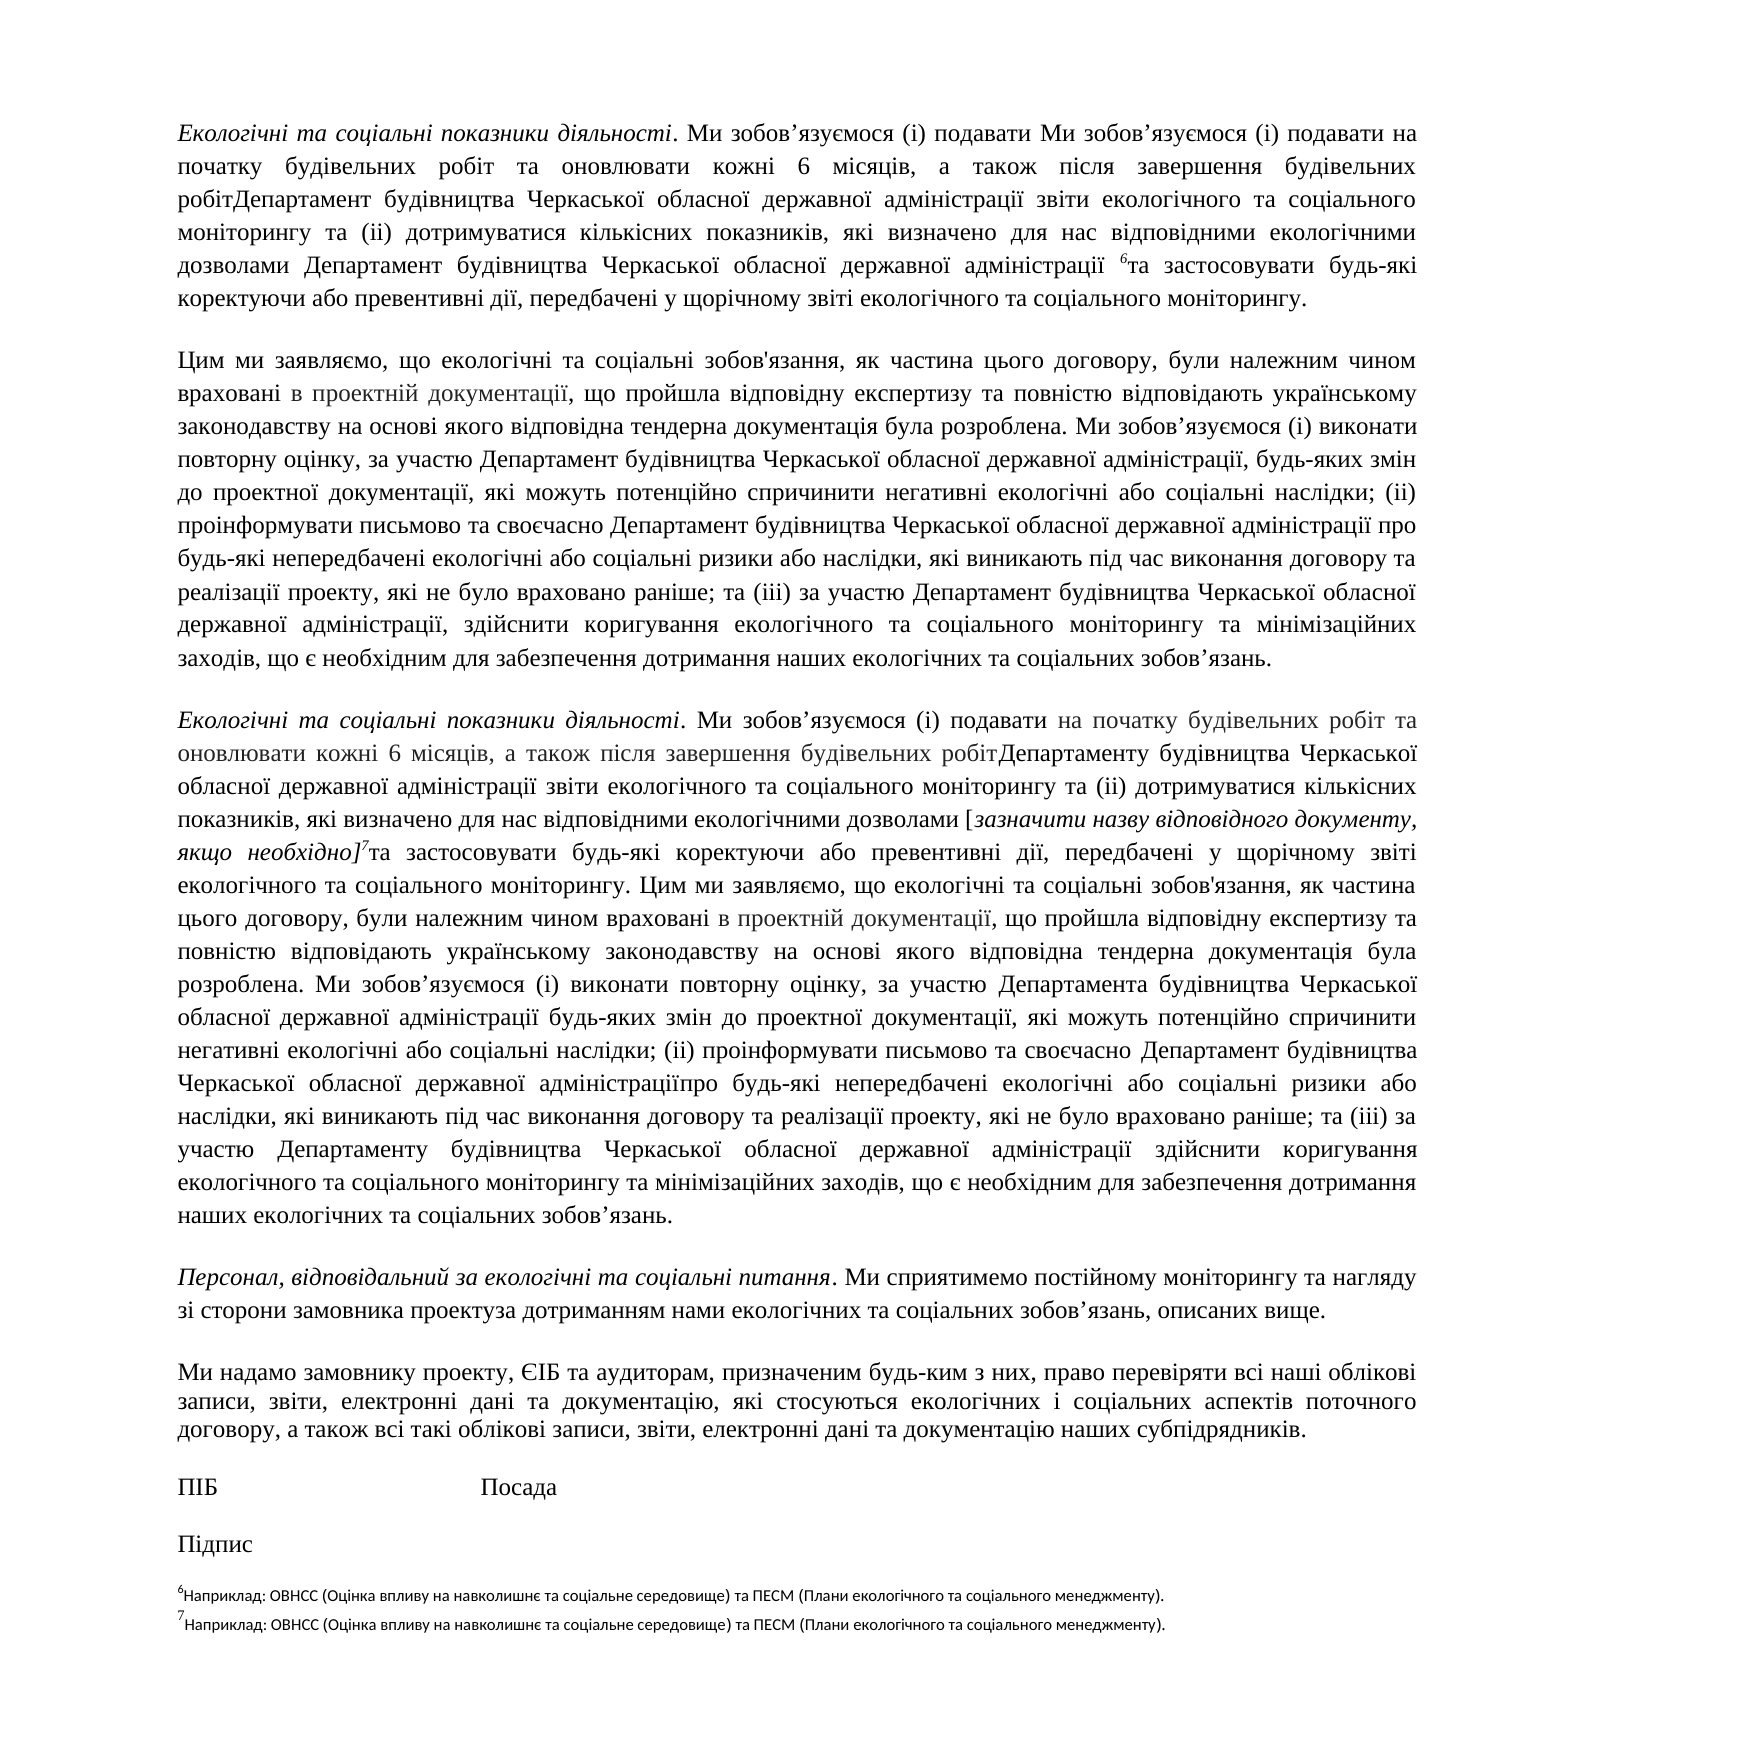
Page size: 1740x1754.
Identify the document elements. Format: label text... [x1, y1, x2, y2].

text Ми надамо замовнику проекту, ЄІБ та аудиторам, призначеним будь-ким з них, право перевіряти всі наші облікові записи, звіти, електронні дані та документацію, які стосуються екологічних і соціальних аспектів поточного договору, а також всі такі облікові записи, звіти, електронні дані та документацію наших субпідрядників. [177, 1357, 1417, 1443]
text Екологічні та соціальні показники діяльності. Ми зобов’язуємося (і) подавати на початку будівельних робіт та оновлювати кожні 6 місяців, а також після завершення будівельних робітДепартаменту будівництва Черкаської обласної державної адміністрації звіти екологічного та соціального моніторингу та (іі) дотримуватися кількісних показників, які визначено для нас відповідними екологічними дозволами [зазначити назву відповідного документу, якщо необхідно]та застосовувати будь-які коректуючи або превентивні дії, передбачені у щорічному звіті екологічного та соціального моніторингу. Цим ми заявляємо, що екологічні та соціальні зобов'язання, як частина цього договору, були належним чином враховані в проектній документації, що пройшла відповідну експертизу та повністю відповідають українському законодавству на основі якого відповідна тендерна документація була розроблена. Ми зобов’язуємося (і) виконати повторну оцінку, за участю Департамента будівництва Черкаської обласної державної адміністрації будь-яких змін до проектної документації, які можуть потенційно спричинити негативні екологічні або соціальні наслідки; (іі) проінформувати письмово та своєчасно Департамент будівництва Черкаської обласної державної адміністраціїпро будь-які непередбачені екологічні або соціальні ризики або наслідки, які виникають під час виконання договору та реалізації проекту, які не було враховано раніше; та (ііі) за участю Департаменту будівництва Черкаської обласної державної адміністрації здійснити коригування екологічного та соціального моніторингу та мінімізаційних заходів, що є необхідним для забезпечення дотримання наших екологічних та соціальних зобов’язань. [177, 705, 1417, 1229]
text Підпис [177, 1529, 1417, 1558]
text Цим ми заявляємо, що екологічні та соціальні зобов'язання, як частина цього договору, були належним чином враховані в проектній документації, що пройшла відповідну експертизу та повністю відповідають українському законодавству на основі якого відповідна тендерна документація була розроблена. Ми зобов’язуємося (і) виконати повторну оцінку, за участю Департамент будівництва Черкаської обласної державної адміністрації, будь-яких змін до проектної документації, які можуть потенційно спричинити негативні екологічні або соціальні наслідки; (іі) проінформувати письмово та своєчасно Департамент будівництва Черкаської обласної державної адміністрації про будь-які непередбачені екологічні або соціальні ризики або наслідки, які виникають під час виконання договору та реалізації проекту, які не було враховано раніше; та (ііі) за участю Департамент будівництва Черкаської обласної державної адміністрації, здійснити коригування екологічного та соціального моніторингу та мінімізаційних заходів, що є необхідним для забезпечення дотримання наших екологічних та соціальних зобов’язань. [177, 345, 1417, 671]
text Екологічні та соціальні показники діяльності. Ми зобов’язуємося (і) подавати Ми зобов’язуємося (і) подавати на початку будівельних робіт та оновлювати кожні 6 місяців, а також після завершення будівельних робітДепартамент будівництва Черкаської обласної державної адміністрації звіти екологічного та соціального моніторингу та (іі) дотримуватися кількісних показників, які визначено для нас відповідними екологічними дозволами Департамент будівництва Черкаської обласної державної адміністрації та застосовувати будь-які коректуючи або превентивні дії, передбачені у щорічному звіті екологічного та соціального моніторингу. [177, 118, 1417, 312]
text ПІБ Посада [177, 1472, 1417, 1501]
text Персонал, відповідальний за екологічні та соціальні питання. Ми сприятимемо постійному моніторингу та нагляду зі сторони замовника проектуза дотриманням нами екологічних та соціальних зобов’язань, описаних вище. [177, 1262, 1417, 1324]
